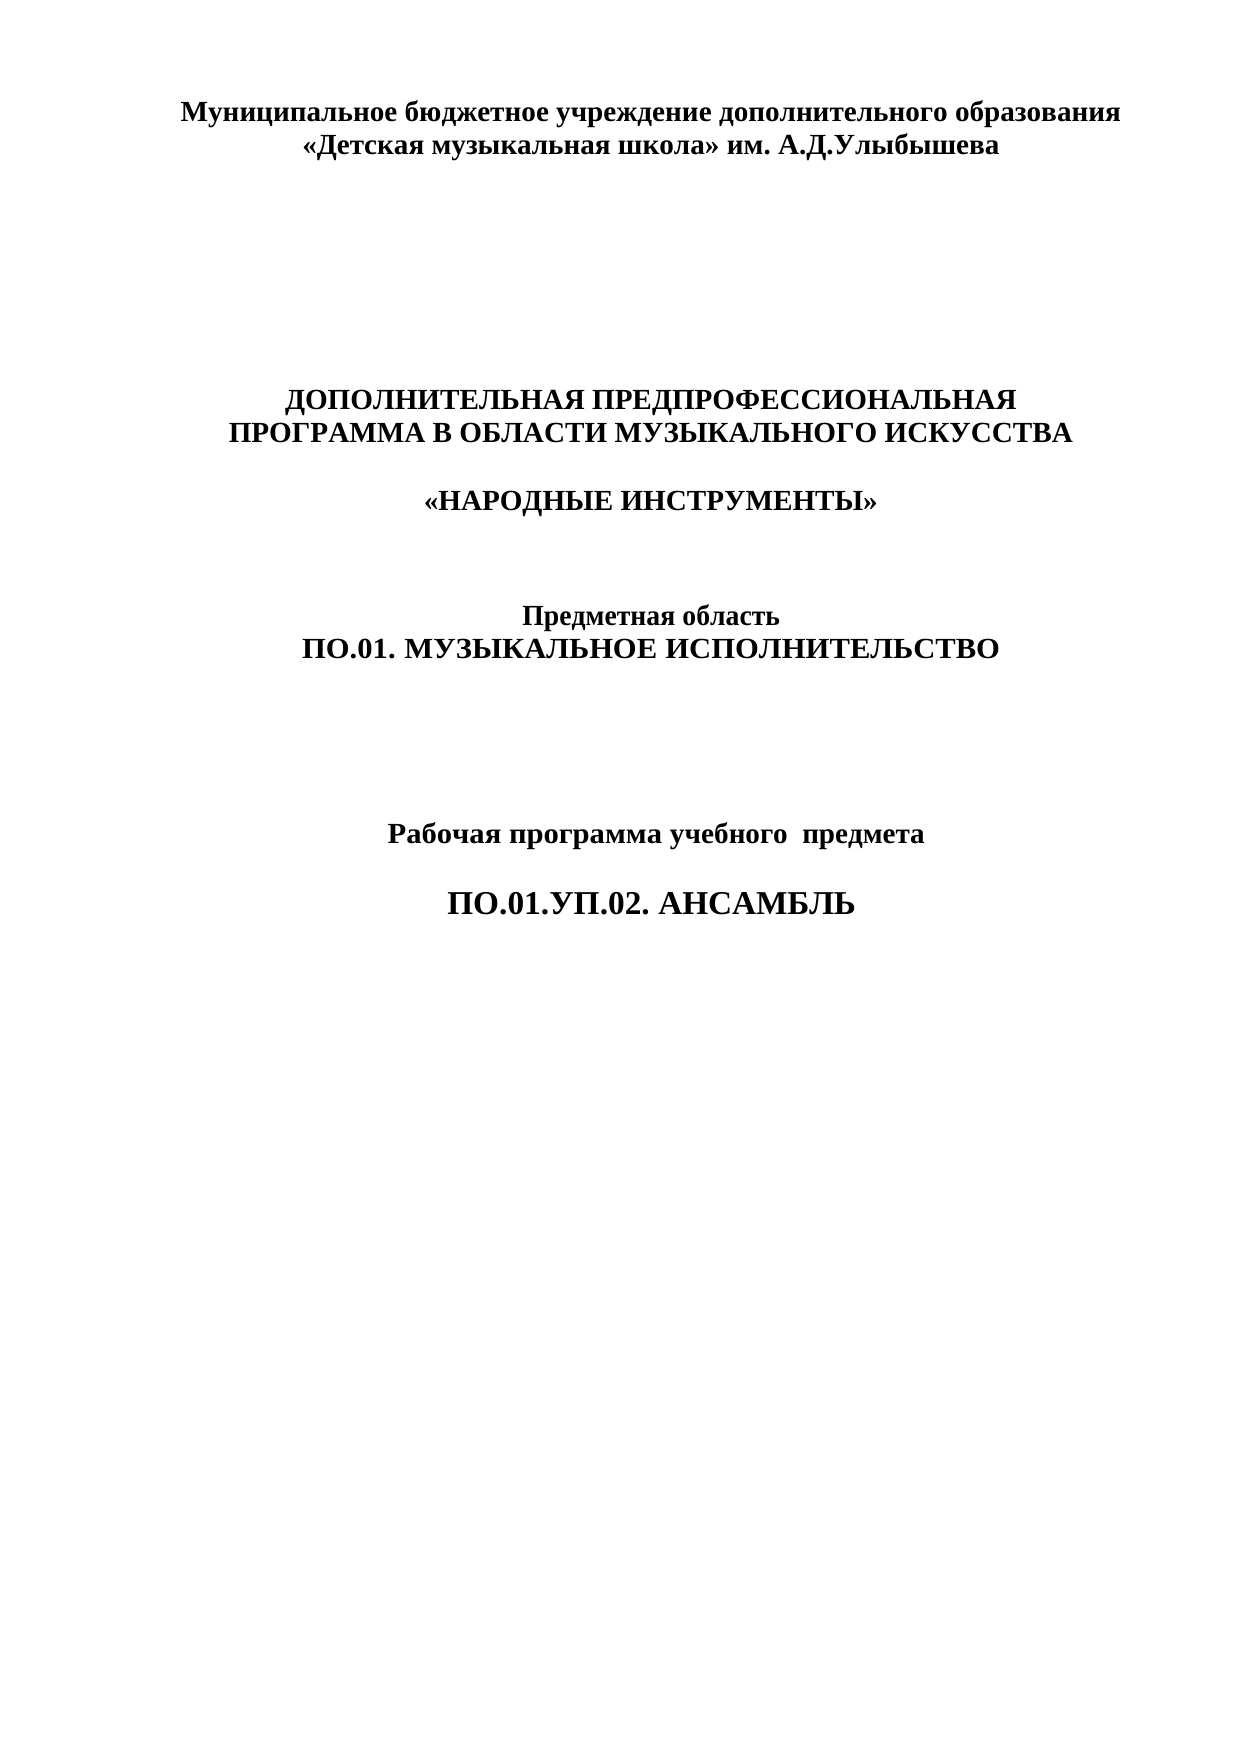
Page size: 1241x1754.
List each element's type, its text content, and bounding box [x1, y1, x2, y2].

text ПО.01.УП.02. АНСАМБЛЬ [150, 883, 1153, 922]
text Рабочая программа учебного предмета [150, 816, 1152, 850]
text ПО.01. МУЗЫКАЛЬНОЕ ИСПОЛНИТЕЛЬСТВО [150, 631, 1152, 665]
text «Детская музыкальная школа» им. А.Д.Улыбышева [150, 127, 1152, 161]
text Муниципальное бюджетное учреждение дополнительного образования [150, 94, 1152, 127]
text Предметная область [150, 598, 1152, 631]
text «НАРОДНЫЕ ИНСТРУМЕНТЫ» [150, 483, 1152, 516]
text ПРОГРАММА В ОБЛАСТИ МУЗЫКАЛЬНОГО ИСКУССТВА [150, 416, 1152, 449]
text ДОПОЛНИТЕЛЬНАЯ ПРЕДПРОФЕССИОНАЛЬНАЯ [150, 382, 1152, 416]
